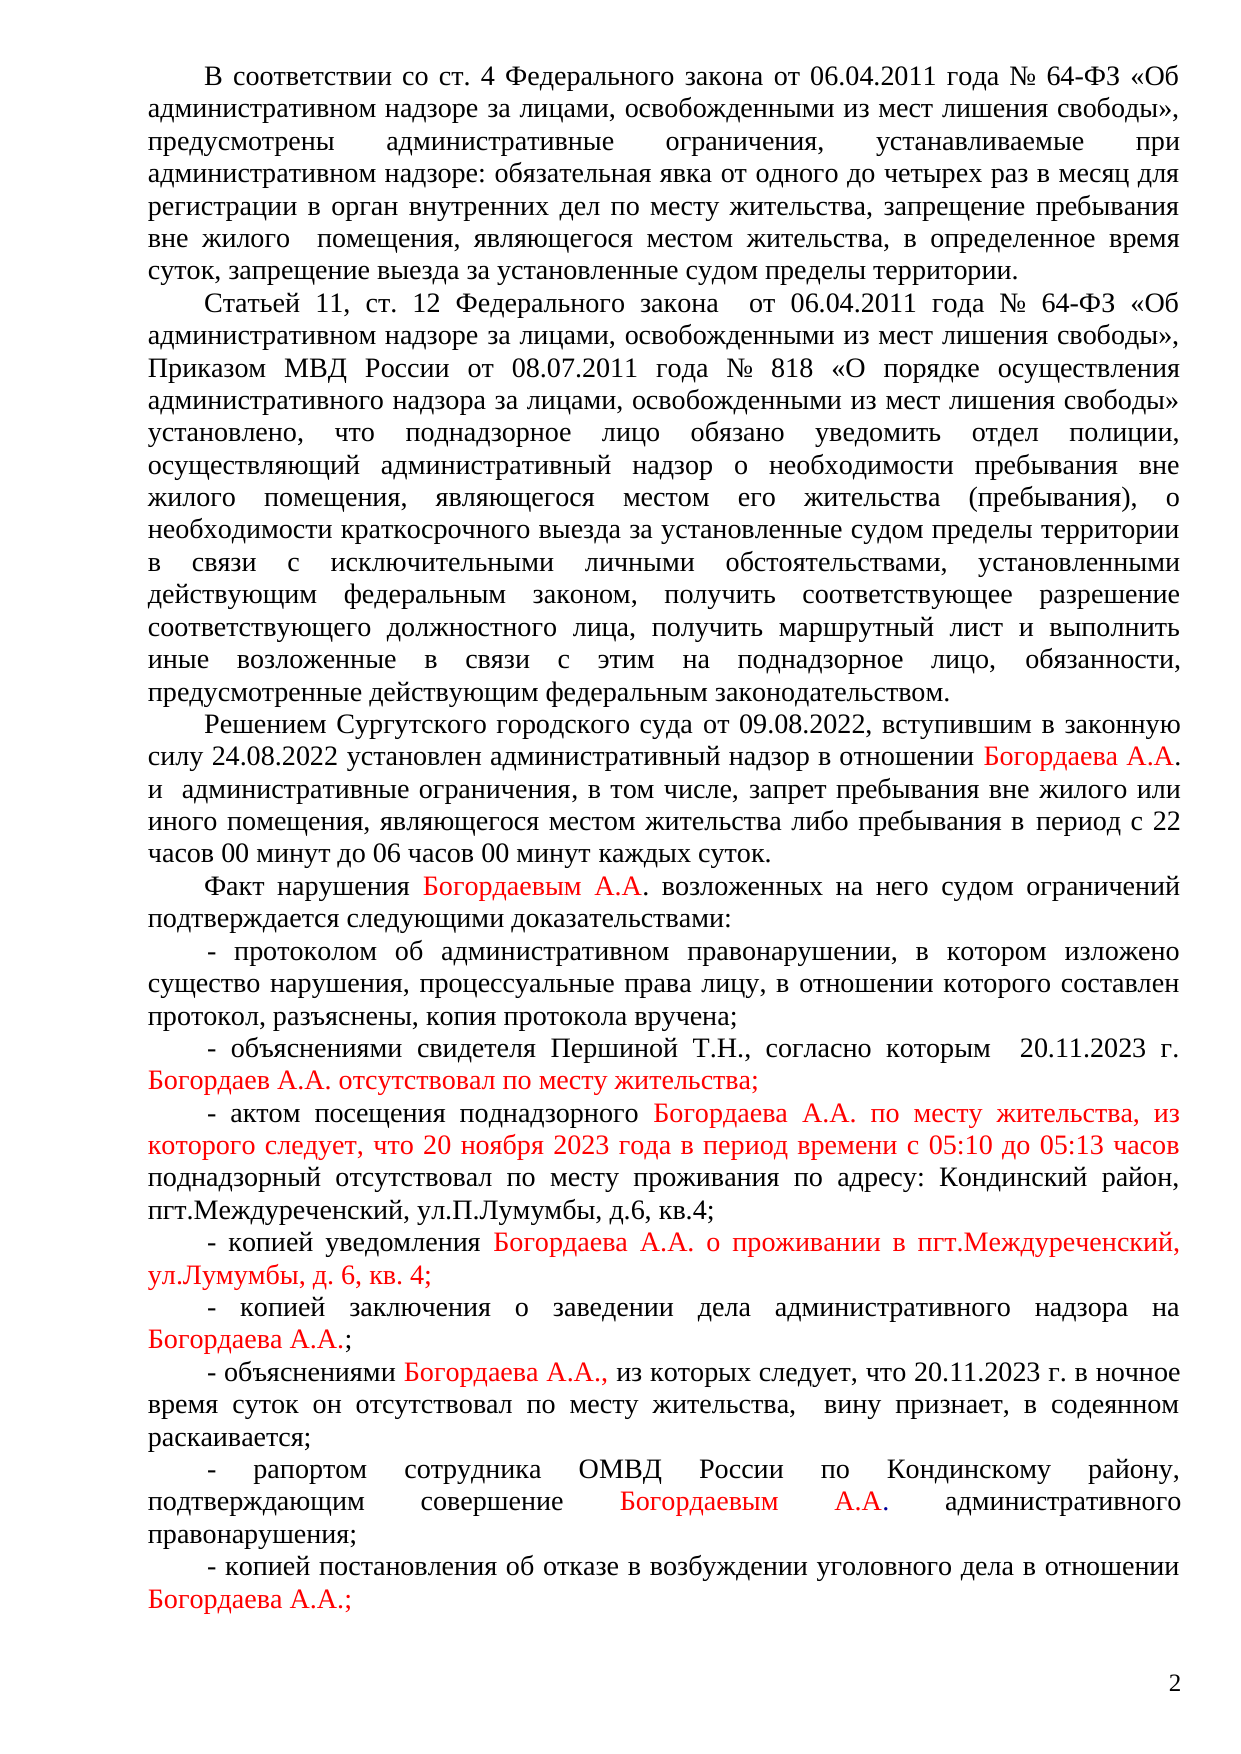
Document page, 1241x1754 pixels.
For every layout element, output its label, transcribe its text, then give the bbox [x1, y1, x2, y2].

text - копией постановления об отказе в возбуждении уголовного дела в отношении Богордаева А.А.; [148, 1549, 1181, 1614]
text - актом посещения поднадзорного Богордаева А.А. по месту жительства, из которого следует, что 20 ноября 2023 года в период времени с 05:10 до 05:13 часов поднадзорный отсутствовал по месту проживания по адресу: Кондинский район, пгт.Междуреченский, ул.П.Лумумбы, д.6, кв.4; [148, 1096, 1181, 1225]
text - копией заключения о заведении дела административного надзора на Богордаева А.А.; [148, 1290, 1181, 1355]
text В соответствии со ст. 4 Федерального закона от 06.04.2011 года № 64-ФЗ «Об административном надзоре за лицами, освобожденными из мест лишения свободы», предусмотрены административные ограничения, устанавливаемые при административном надзоре: обязательная явка от одного до четырех раз в месяц для регистрации в орган внутренних дел по месту жительства, запрещение пребывания вне жилого помещения, являющегося местом жительства, в определенное время суток, запрещение выезда за установленные судом пределы территории. [148, 59, 1181, 286]
text Статьей 11, ст. 12 Федерального закона от 06.04.2011 года № 64-ФЗ «Об административном надзоре за лицами, освобожденными из мест лишения свободы», Приказом МВД России от 08.07.2011 года № 818 «О порядке осуществления административного надзора за лицами, освобожденными из мест лишения свободы» установлено, что поднадзорное лицо обязано уведомить отдел полиции, осуществляющий административный надзор о необходимости пребывания вне жилого помещения, являющегося местом его жительства (пребывания), о необходимости краткосрочного выезда за установленные судом пределы территории в связи с исключительными личными обстоятельствами, установленными действующим федеральным законом, получить соответствующее разрешение соответствующего должностного лица, получить маршрутный лист и выполнить иные возложенные в связи с этим на поднадзорное лицо, обязанности, предусмотренные действующим федеральным законодательством. [148, 286, 1181, 707]
text - рапортом сотрудника ОМВД России по Кондинскому району, подтверждающим совершение Богордаевым А.А. административного правонарушения; [148, 1452, 1181, 1549]
text - объяснениями Богордаева А.А., из которых следует, что 20.11.2023 г. в ночное время суток он отсутствовал по месту жительства, вину признает, в содеянном раскаивается; [148, 1355, 1181, 1452]
text Решением Сургутского городского суда от 09.08.2022, вступившим в законную силу 24.08.2022 установлен административный надзор в отношении Богордаева А.А. и административные ограничения, в том числе, запрет пребывания вне жилого или иного помещения, являющегося местом жительства либо пребывания в период с 22 часов 00 минут до 06 часов 00 минут каждых суток. [148, 707, 1181, 869]
text Факт нарушения Богордаевым А.А. возложенных на него судом ограничений подтверждается следующими доказательствами: [148, 869, 1181, 934]
text - объяснениями свидетеля Першиной Т.Н., согласно которым 20.11.2023 г. Богордаев А.А. отсутствовал по месту жительства; [148, 1031, 1181, 1096]
text - копией уведомления Богордаева А.А. о проживании в пгт.Междуреченский, ул.Лумумбы, д. 6, кв. 4; [148, 1225, 1181, 1290]
text - протоколом об административном правонарушении, в котором изложено существо нарушения, процессуальные права лицу, в отношении которого составлен протокол, разъяснены, копия протокола вручена; [148, 934, 1181, 1031]
